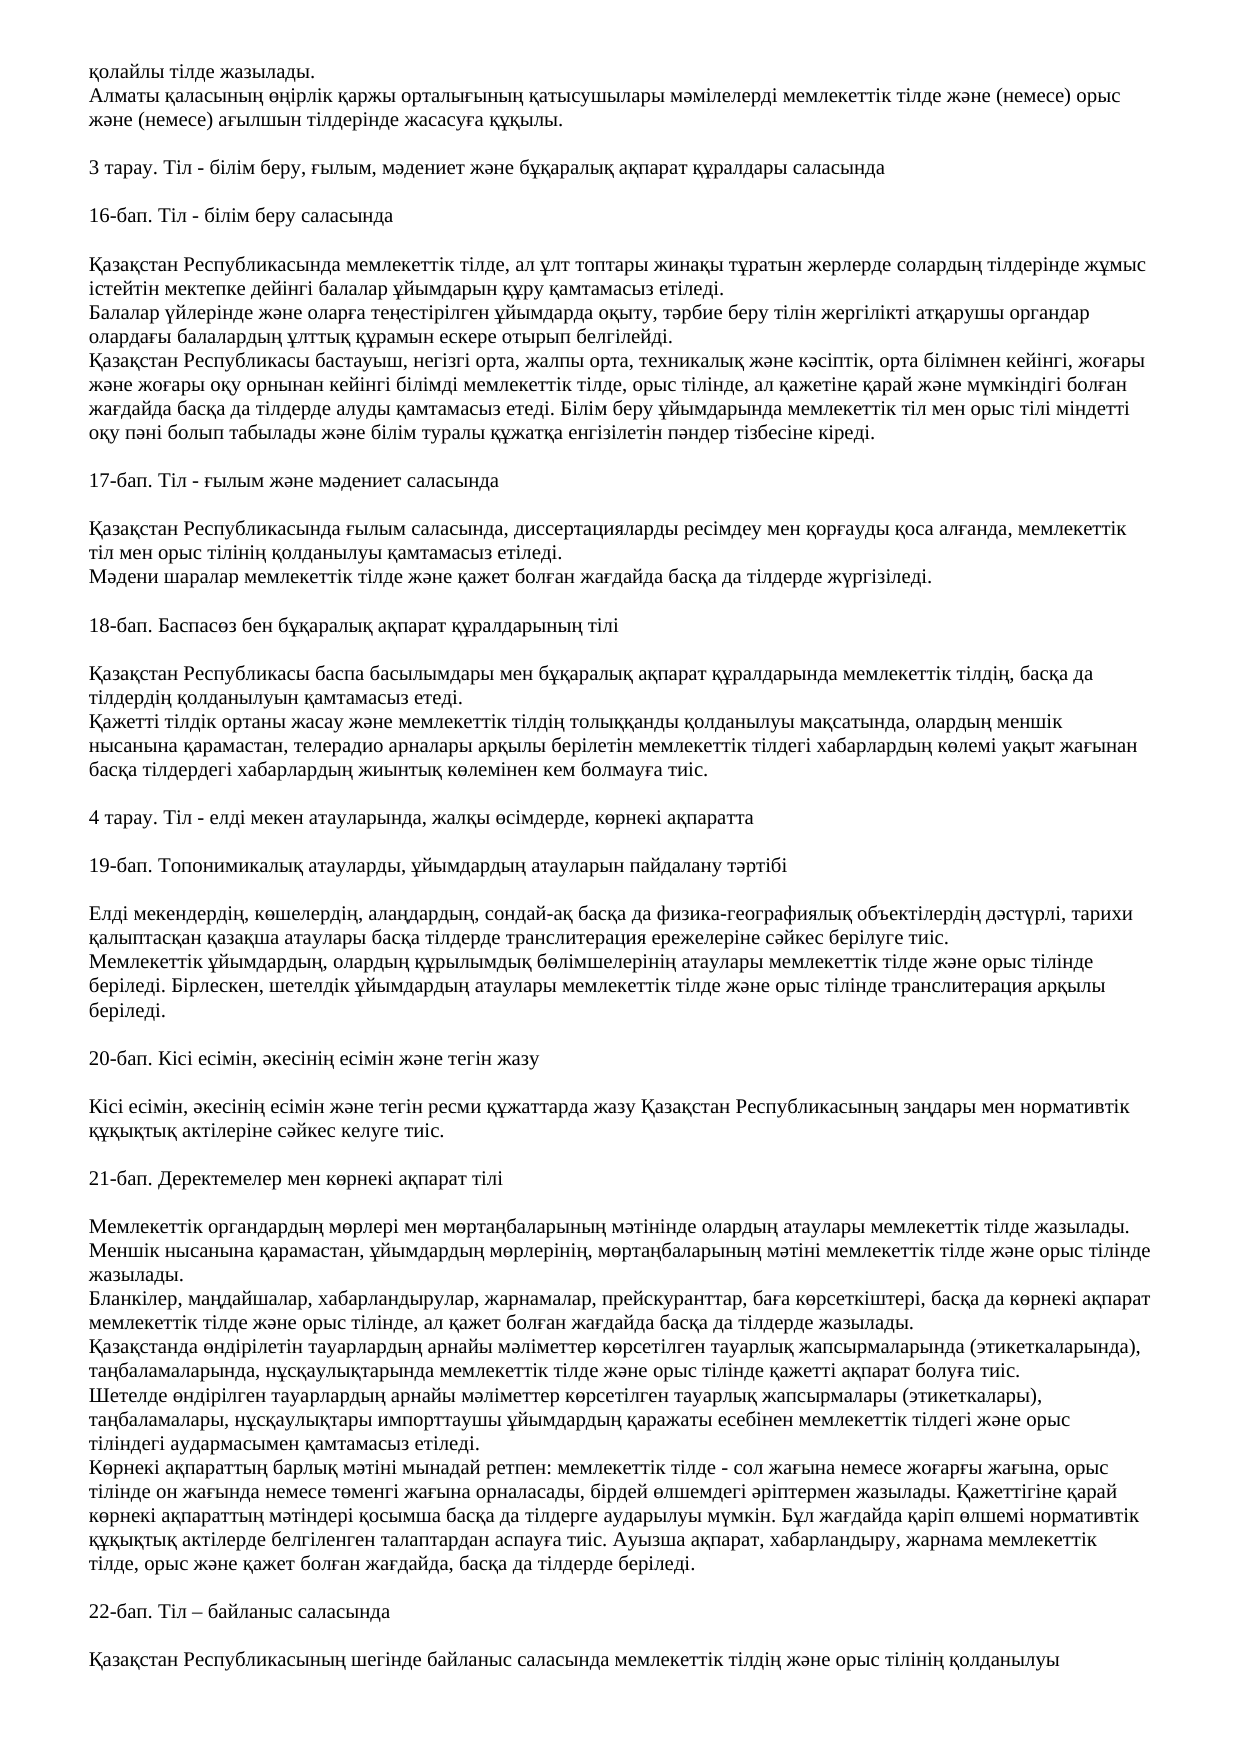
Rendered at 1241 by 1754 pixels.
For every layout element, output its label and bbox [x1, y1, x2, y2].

text [89, 59, 1152, 1671]
